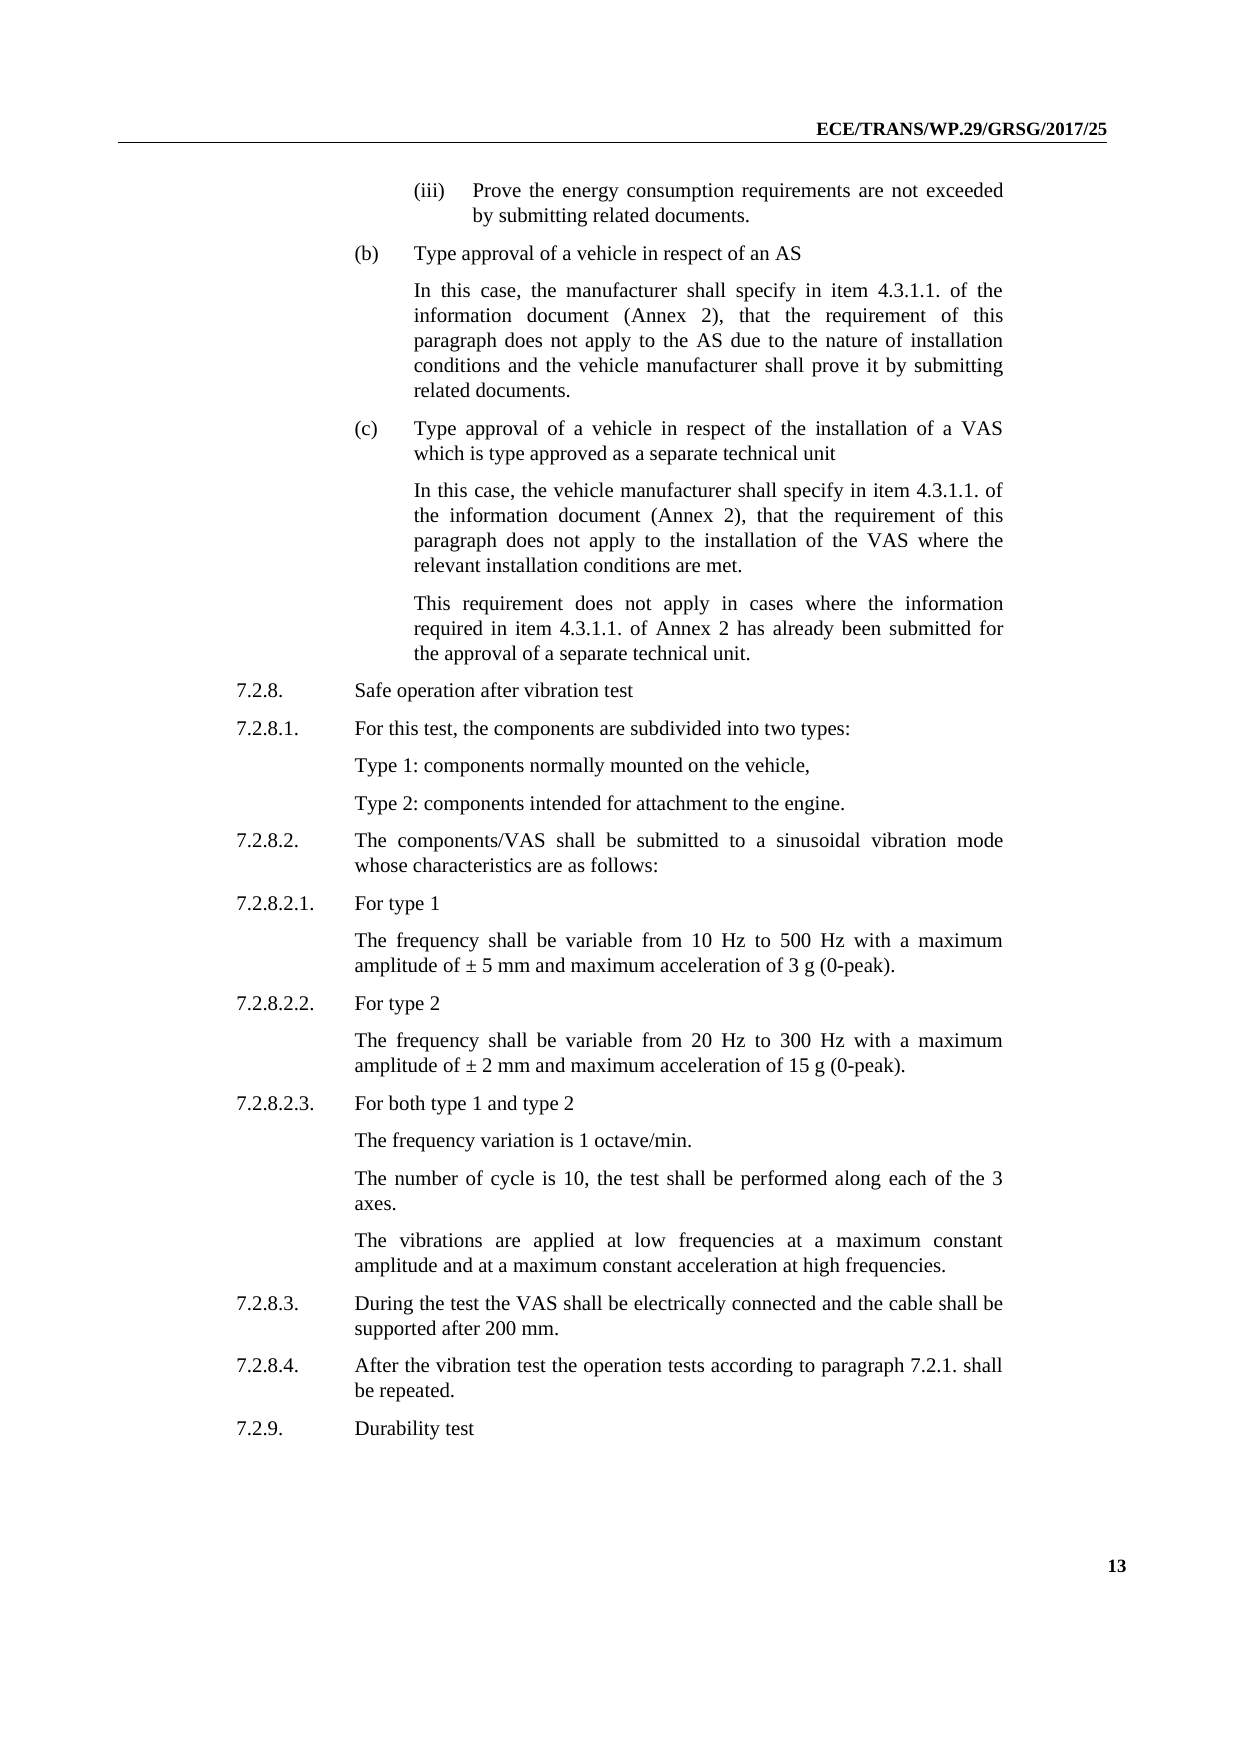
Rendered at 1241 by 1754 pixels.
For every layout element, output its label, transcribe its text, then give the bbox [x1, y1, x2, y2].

text This requirement does not apply in cases where the information required in item 4.3.1.1. of Annex 2 has already been submitted for the approval of a separate technical unit. [236, 590, 1004, 665]
text (b) Type approval of a vehicle in respect of an AS [236, 240, 1004, 265]
text 7.2.8.2.2. For type 2 [236, 990, 1004, 1015]
text The frequency shall be variable from 10 Hz to 500 Hz with a maximum amplitude of ± 5 mm and maximum acceleration of 3 g (0-peak). [236, 927, 1004, 977]
text The frequency shall be variable from 20 Hz to 300 Hz with a maximum amplitude of ± 2 mm and maximum acceleration of 15 g (0-peak). [236, 1027, 1004, 1077]
text Type 2: components intended for attachment to the engine. [236, 790, 1004, 815]
text (iii) Prove the energy consumption requirements are not exceeded by submitting related documents. [236, 177, 1004, 227]
text 7.2.8.2. The components/VAS shall be submitted to a sinusoidal vibration mode whose characteristics are as follows: [236, 827, 1004, 877]
text 7.2.8.4. After the vibration test the operation tests according to paragraph 7.2.1. shall be repeated. [236, 1352, 1004, 1402]
text In this case, the vehicle manufacturer shall specify in item 4.3.1.1. of the information document (Annex 2), that the requirement of this paragraph does not apply to the installation of the VAS where the relevant installation conditions are met. [236, 477, 1004, 577]
text (c) Type approval of a vehicle in respect of the installation of a VAS which is type approved as a separate technical unit [236, 415, 1004, 465]
text 7.2.8. Safe operation after vibration test [236, 677, 1004, 702]
text 7.2.8.3. During the test the VAS shall be electrically connected and the cable shall be supported after 200 mm. [236, 1290, 1004, 1340]
text Type 1: components normally mounted on the vehicle, [236, 752, 1004, 777]
text The frequency variation is 1 octave/min. [236, 1127, 1004, 1152]
text 7.2.8.1. For this test, the components are subdivided into two types: [236, 715, 1004, 740]
text The vibrations are applied at low frequencies at a maximum constant amplitude and at a maximum constant acceleration at high frequencies. [236, 1227, 1004, 1277]
text 7.2.8.2.3. For both type 1 and type 2 [236, 1090, 1004, 1115]
text 7.2.9. Durability test [236, 1415, 1004, 1440]
text The number of cycle is 10, the test shall be performed along each of the 3 axes. [236, 1165, 1004, 1215]
text In this case, the manufacturer shall specify in item 4.3.1.1. of the information document (Annex 2), that the requirement of this paragraph does not apply to the AS due to the nature of installation conditions and the vehicle manufacturer shall prove it by submitting related documents. [236, 277, 1004, 402]
text 7.2.8.2.1. For type 1 [236, 890, 1004, 915]
